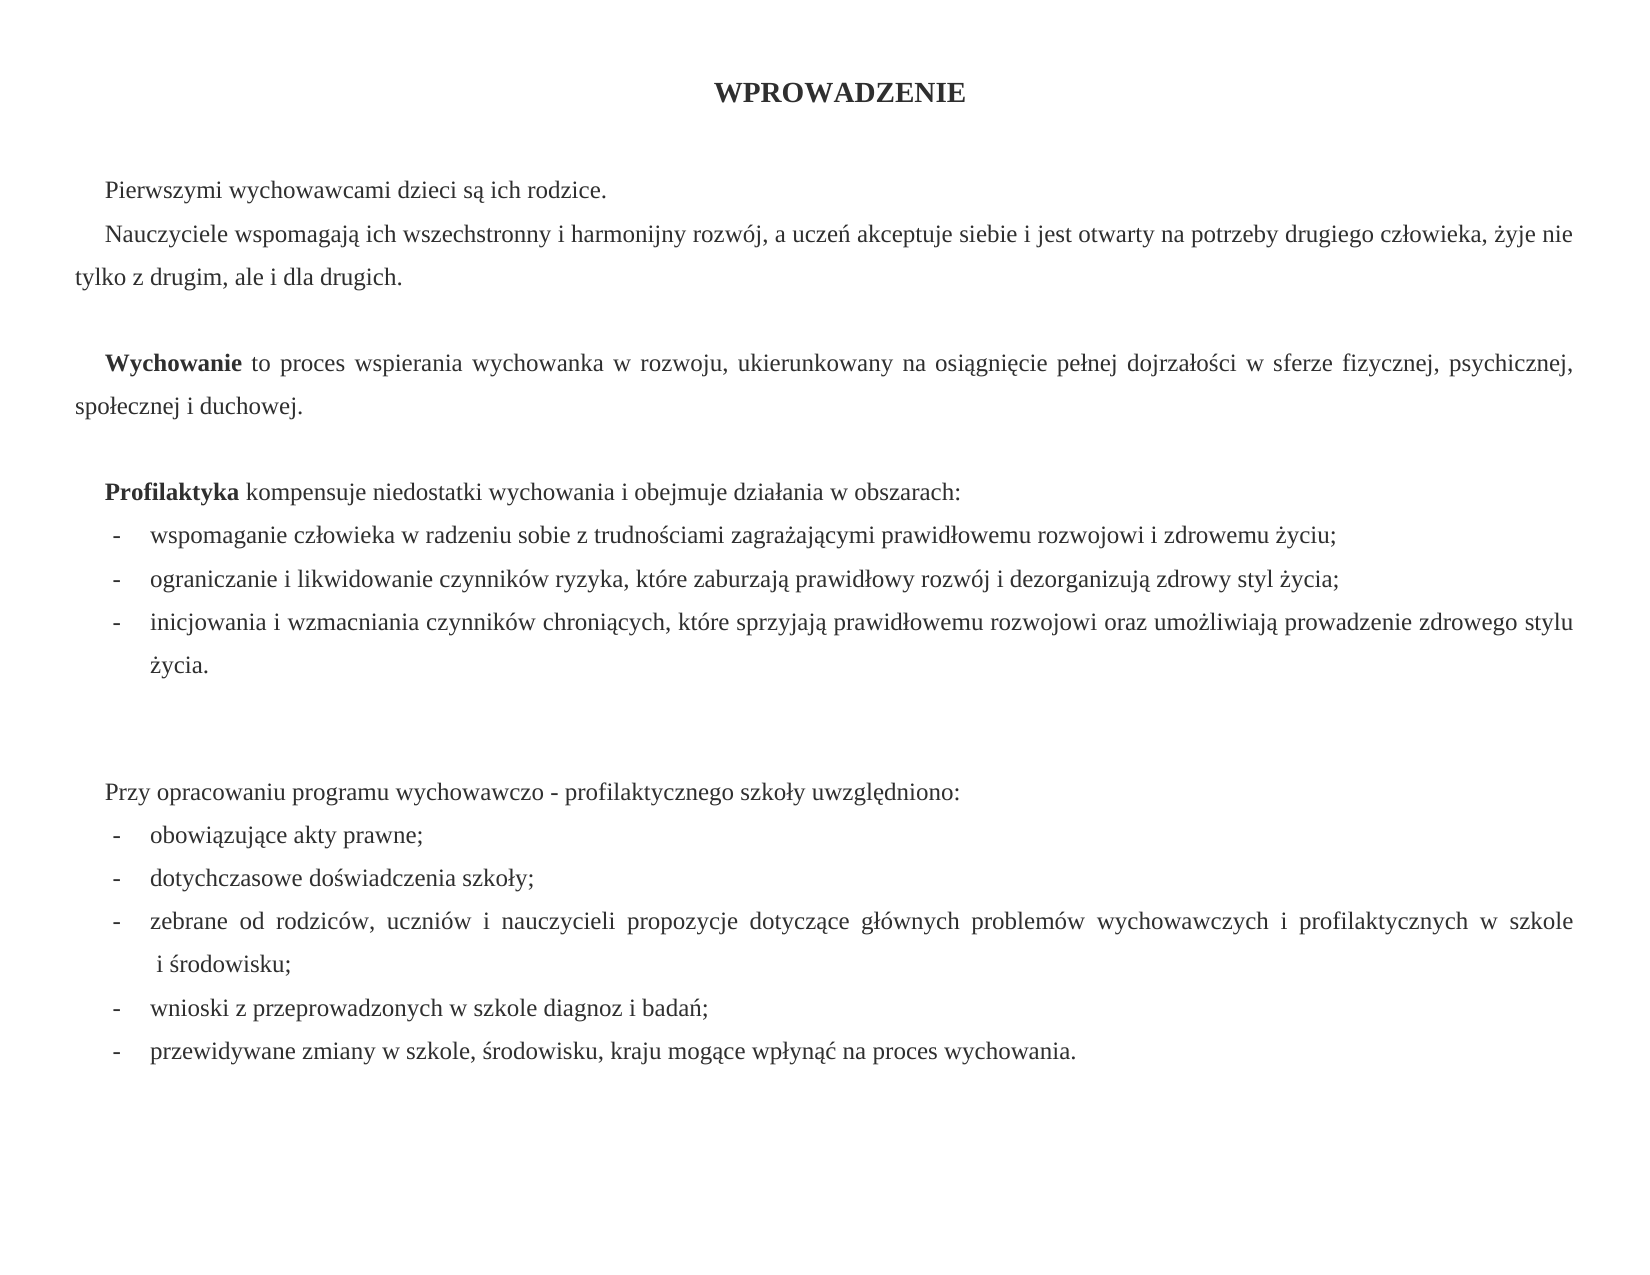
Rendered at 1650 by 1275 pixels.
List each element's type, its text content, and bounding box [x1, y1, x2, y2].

list wspomaganie człowieka w radzeniu sobie z trudnościami zagrażającymi prawidłowemu rozwojowi i zdrowemu życiu; [112, 521, 1575, 549]
text WPROWADZENIE [75, 75, 1575, 108]
text Pierwszymi wychowawcami dzieci są ich rodzice. [75, 176, 1575, 204]
list ograniczanie i likwidowanie czynników ryzyka, które zaburzają prawidłowy rozwój i dezorganizują zdrowy styl życia; [112, 564, 1575, 592]
text Profilaktyka kompensuje niedostatki wychowania i obejmuje działania w obszarach: [75, 477, 1575, 506]
text Wychowanie to proces wspierania wychowanka w rozwoju, ukierunkowany na osiągnięcie pełnej dojrzałości w sferze fizycznej, psychicznej, społecznej i duchowej. [75, 348, 1575, 420]
list przewidywane zmiany w szkole, środowisku, kraju mogące wpłynąć na proces wychowania. [112, 1036, 1575, 1064]
list zebrane od rodziców, uczniów i nauczycieli propozycje dotyczące głównych problemów wychowawczych i profilaktycznych w szkole i środowisku; [112, 906, 1575, 978]
list obowiązujące akty prawne; [112, 820, 1575, 849]
list dotychczasowe doświadczenia szkoły; [112, 863, 1575, 892]
list wnioski z przeprowadzonych w szkole diagnoz i badań; [112, 993, 1575, 1021]
list inicjowania i wzmacniania czynników chroniących, które sprzyjają prawidłowemu rozwojowi oraz umożliwiają prowadzenie zdrowego stylu życia. [112, 607, 1575, 679]
text Przy opracowaniu programu wychowawczo - profilaktycznego szkoły uwzględniono: [75, 777, 1575, 806]
text Nauczyciele wspomagają ich wszechstronny i harmonijny rozwój, a uczeń akceptuje siebie i jest otwarty na potrzeby drugiego człowieka, żyje nie tylko z drugim, ale i dla drugich. [75, 219, 1575, 291]
